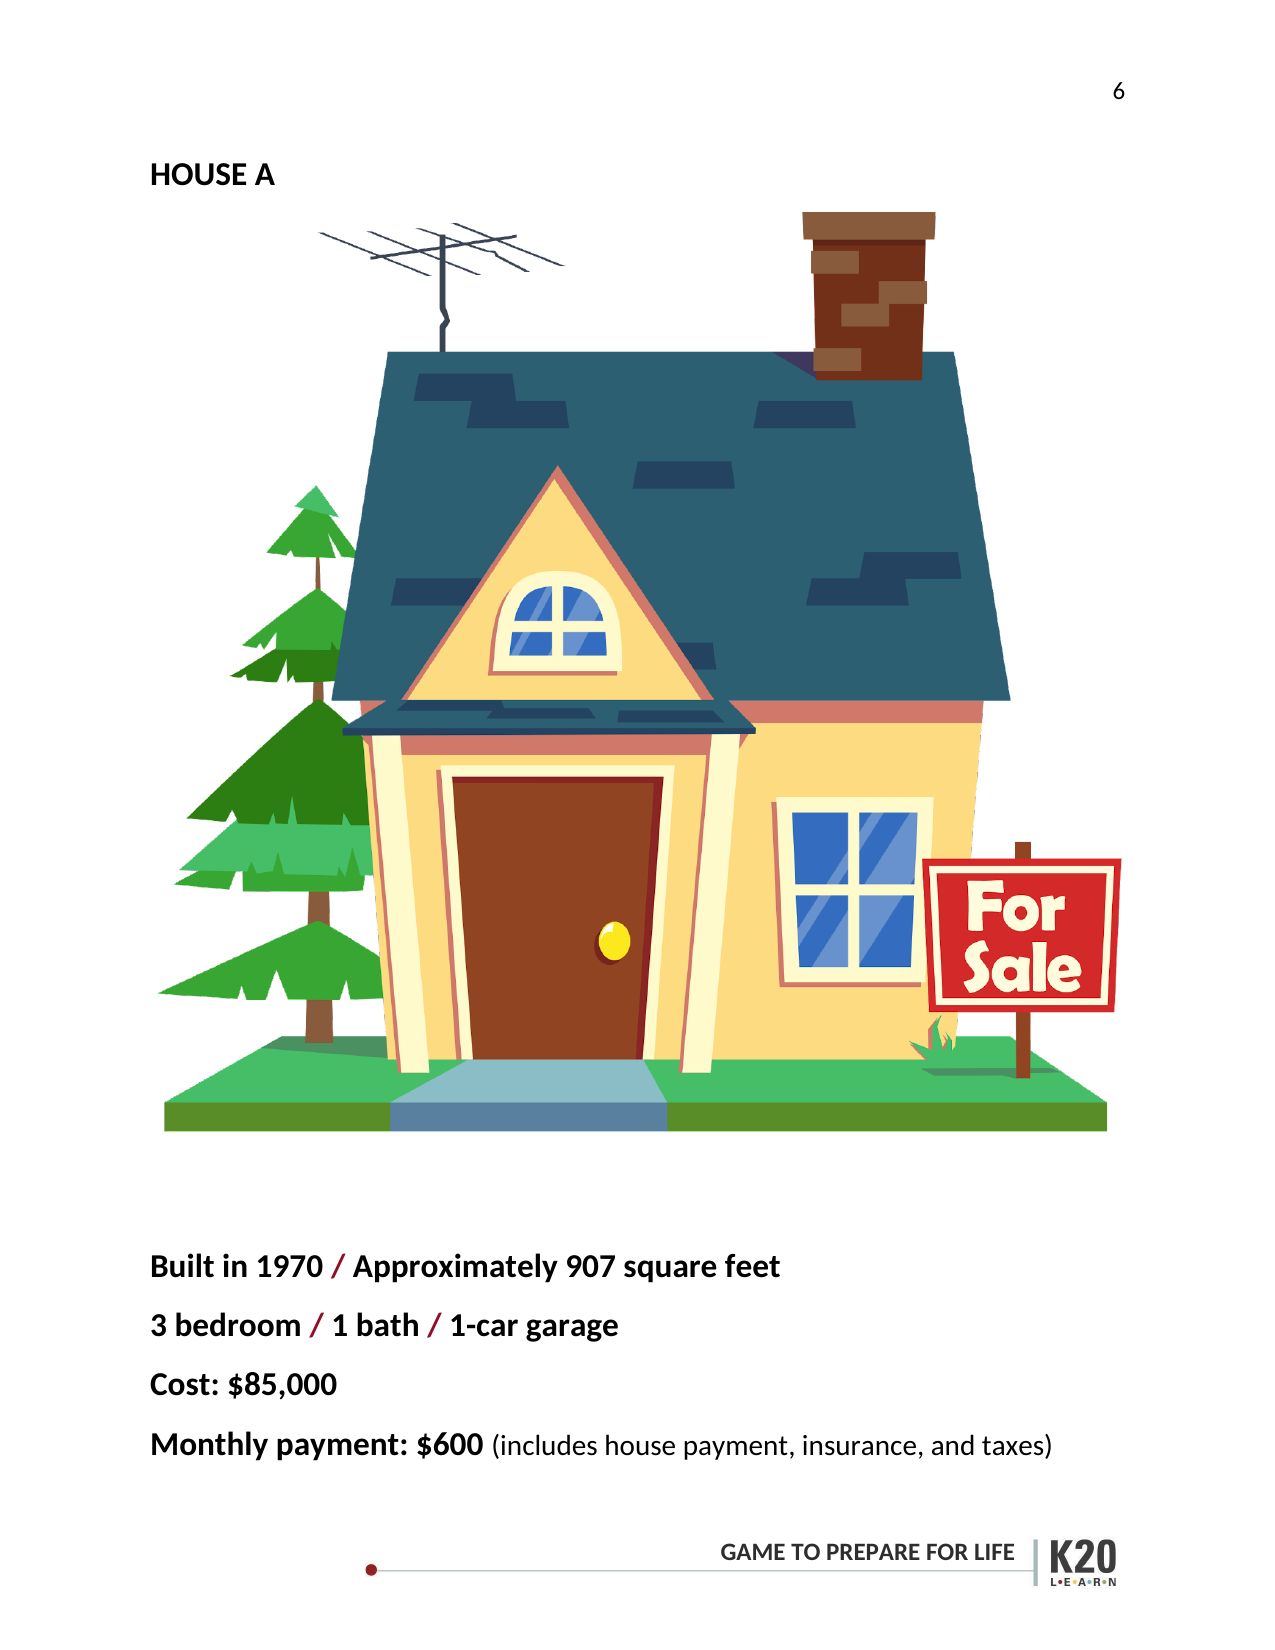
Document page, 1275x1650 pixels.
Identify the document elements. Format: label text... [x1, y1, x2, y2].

text Monthly payment: $600 (includes house payment, insurance, and taxes) [150, 1423, 1125, 1463]
picture [365, 1536, 1116, 1589]
text Built in 1970 / Approximately 907 square feet [150, 1245, 1125, 1286]
text HOUSE A [150, 153, 1125, 193]
text 3 bedroom / 1 bath / 1-car garage [150, 1304, 1125, 1345]
picture [150, 212, 1125, 1133]
text Cost: $85,000 [150, 1363, 1125, 1404]
